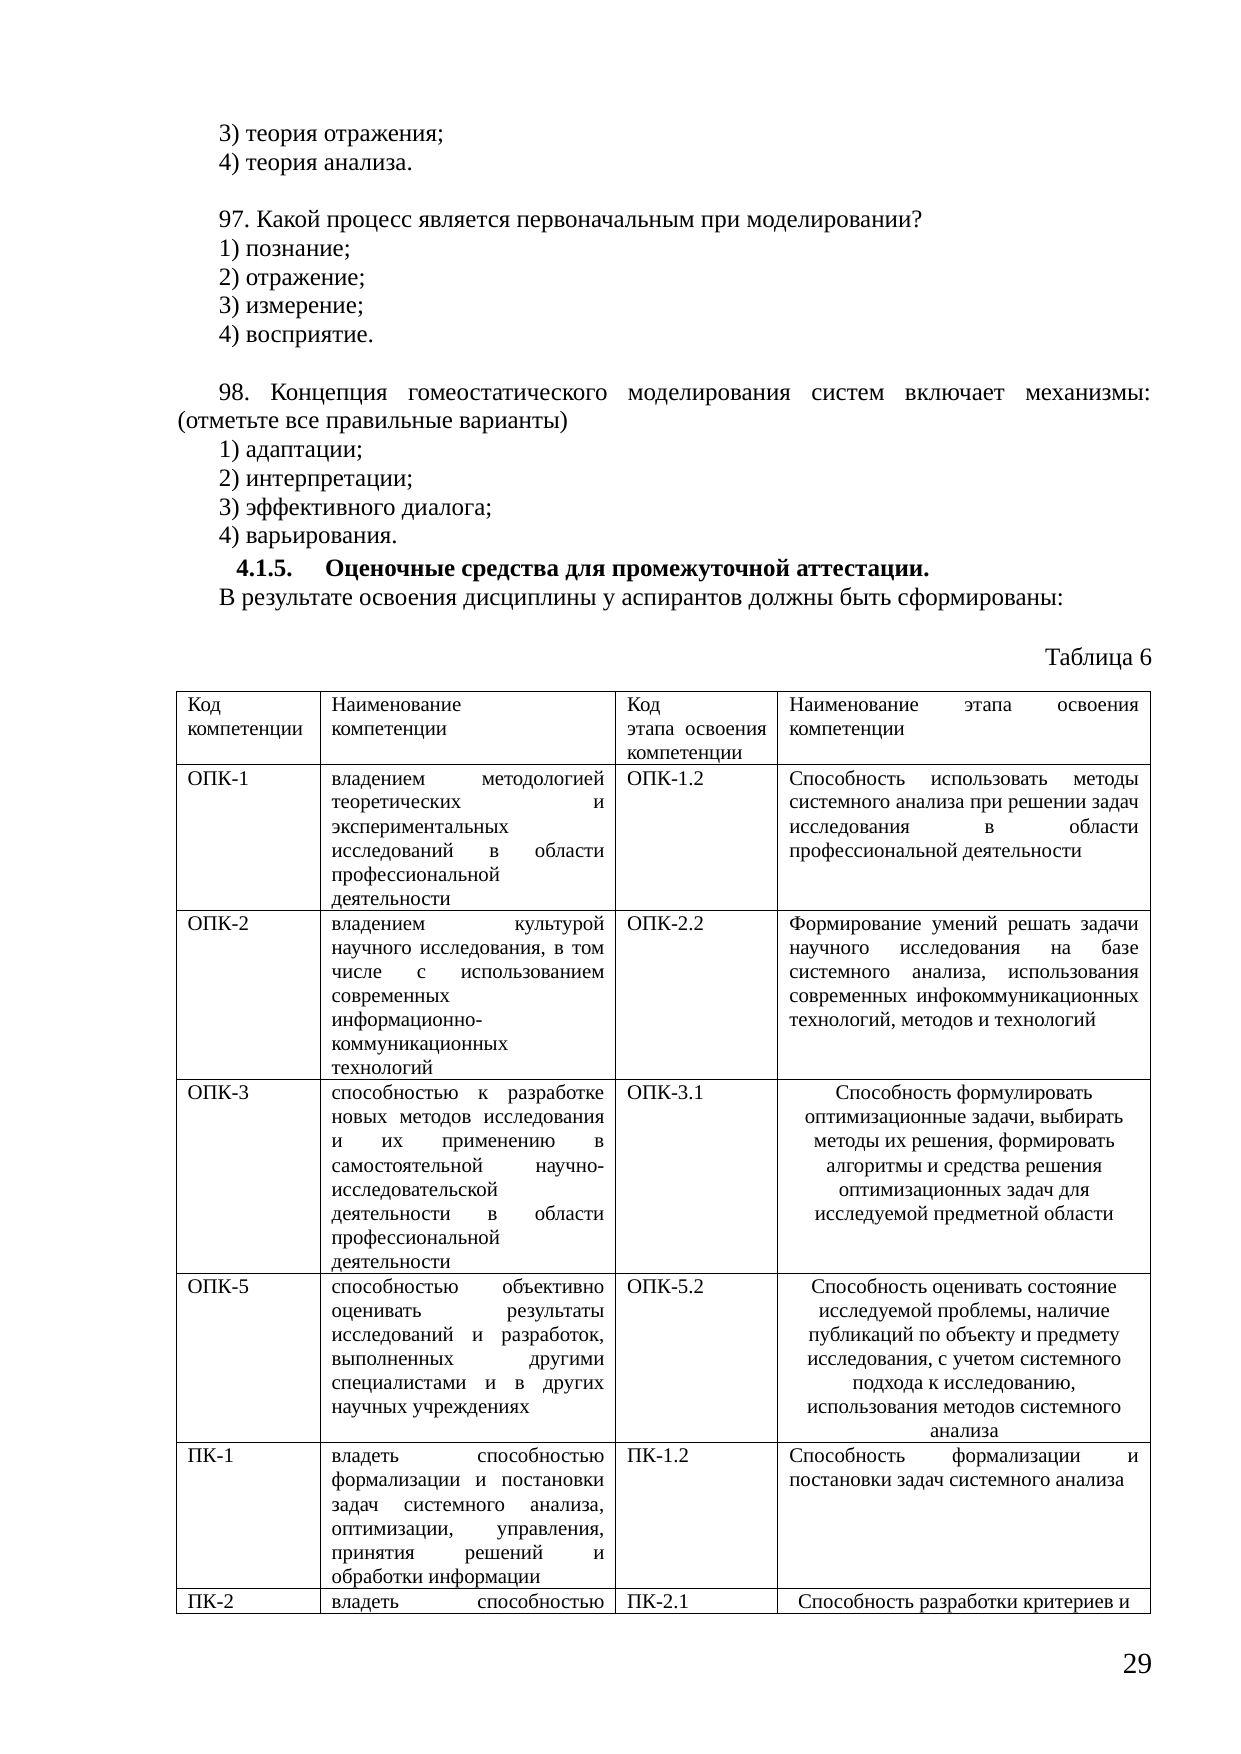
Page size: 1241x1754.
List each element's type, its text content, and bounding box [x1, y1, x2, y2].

table_header Наименование компетенции [321, 692, 615, 764]
table_cell способностью объективно оценивать результаты исследований и разработок, выполненных другими специалистами и в других научных учреждениях [321, 1274, 615, 1442]
table_cell ПК-2 [177, 1589, 320, 1613]
subtitle Оценочные средства для промежуточной аттестации. [177, 553, 1152, 582]
text 2) интерпретации; [177, 463, 1152, 492]
table_cell ОПК-5 [177, 1274, 320, 1442]
table_cell ОПК-1 [177, 765, 320, 910]
text 4) теория анализа. [177, 147, 1152, 176]
table_cell ОПК-3.1 [616, 1080, 777, 1273]
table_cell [321, 1589, 615, 1613]
text 3) теория отражения; [177, 118, 1152, 147]
table_cell владением методологией теоретических и экспериментальных исследований в области профессиональной деятельности [321, 765, 615, 910]
table_cell Способность оценивать состояние исследуемой проблемы, наличие публикаций по объекту и предмету исследования, с учетом системного подхода к исследованию, использования методов системного анализа [778, 1274, 1150, 1442]
text 1) познание; [177, 233, 1152, 262]
table_cell ПК-1.2 [616, 1443, 777, 1588]
table_cell ОПК-2 [177, 911, 320, 1079]
table_cell ОПК-2.2 [616, 911, 777, 1079]
table_cell ОПК-1.2 [616, 765, 777, 910]
text 1) адаптации; [177, 434, 1152, 463]
text 3) эффективного диалога; [177, 492, 1152, 521]
table_cell Способность формализации и постановки задач системного анализа [778, 1443, 1150, 1588]
table_header Наименование этапа освоения компетенции [778, 692, 1150, 764]
table_cell ОПК-3 [177, 1080, 320, 1273]
text 98. Концепция гомеостатического моделирования систем включает механизмы: (отметьте все правильные варианты) [177, 377, 1152, 434]
table_header Код этапа освоения компетенции [616, 692, 777, 764]
table_header Код компетенции [177, 692, 320, 764]
text 2) отражение; [177, 262, 1152, 291]
table_cell Способность использовать методы системного анализа при решении задач исследования в области профессиональной деятельности [778, 765, 1150, 910]
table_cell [778, 1589, 1150, 1613]
table_cell владением культурой научного исследования, в том числе с использованием современных информационно-коммуникационных технологий [321, 911, 615, 1079]
text В результате освоения дисциплины у аспирантов должны быть сформированы: [177, 582, 1152, 611]
table_cell ПК-2.1 [616, 1589, 777, 1613]
table_cell ПК-1 [177, 1443, 320, 1588]
table_cell Способность формулировать оптимизационные задачи, выбирать методы их решения, формировать алгоритмы и средства решения оптимизационных задач для исследуемой предметной области [778, 1080, 1150, 1273]
text 3) измерение; [177, 291, 1152, 319]
table_cell ОПК-5.2 [616, 1274, 777, 1442]
text 97. Какой процесс является первоначальным при моделировании? [177, 204, 1152, 233]
table_cell способностью к разработке новых методов исследования и их применению в самостоятельной научно-исследовательской деятельности в области профессиональной деятельности [321, 1080, 615, 1273]
text 4) восприятие. [177, 319, 1152, 348]
text 4) варьирования. [177, 521, 1152, 549]
table_cell владеть способностью формализации и постановки задач системного анализа, оптимизации, управления, принятия решений и обработки информации [321, 1443, 615, 1588]
table_cell Формирование умений решать задачи научного исследования на базе системного анализа, использования современных инфокоммуникационных технологий, методов и технологий [778, 911, 1150, 1079]
text Таблица 6 [177, 642, 1152, 670]
